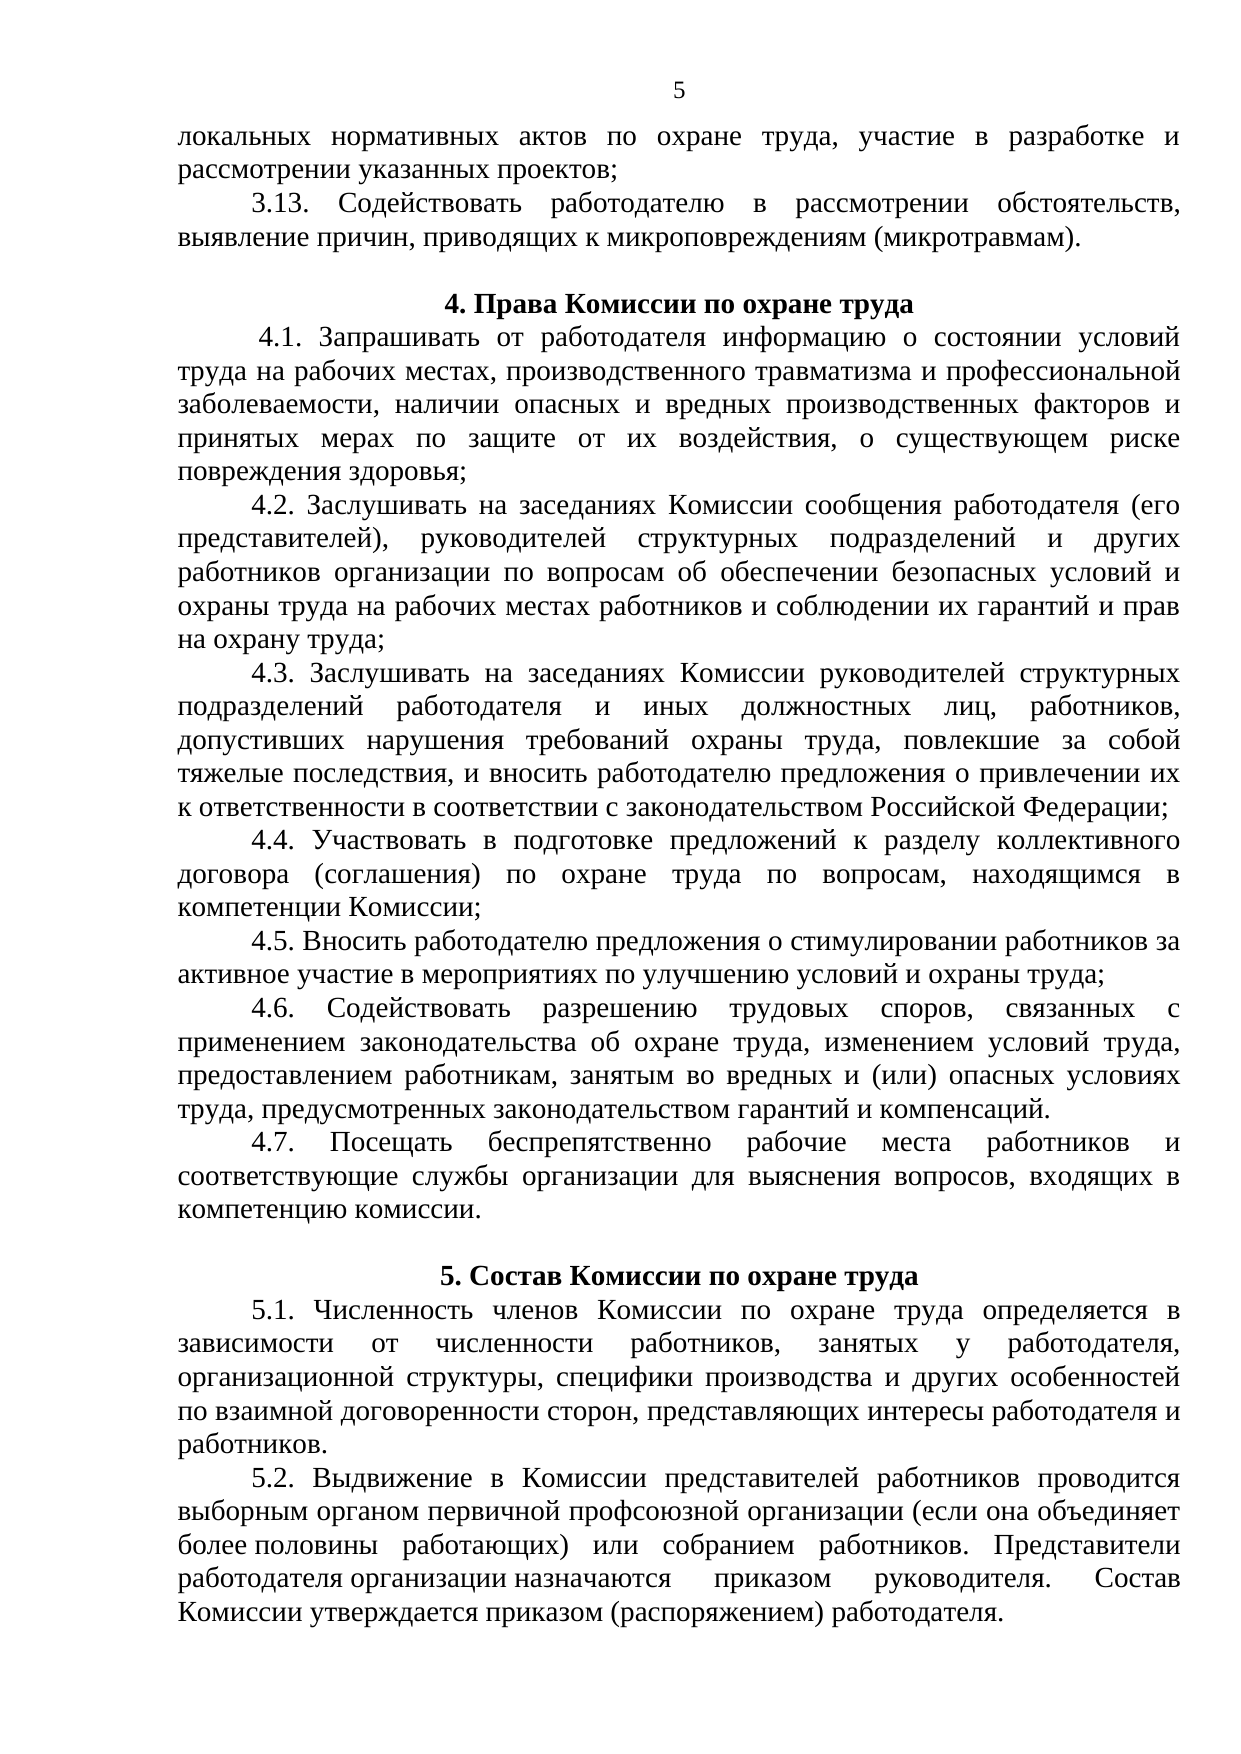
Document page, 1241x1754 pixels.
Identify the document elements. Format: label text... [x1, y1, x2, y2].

text 4.5. Вносить работодателю предложения о стимулировании работников за активное участие в мероприятиях по улучшению условий и охраны труда; [177, 923, 1181, 990]
text 5. Состав Комиссии по охране труда [177, 1258, 1181, 1292]
text 5.1. Численность членов Комиссии по охране труда определяется в зависимости от численности работников, занятых у работодателя, организационной структуры, специфики производства и других особенностей по взаимной договоренности сторон, представляющих интересы работодателя и работников. [177, 1292, 1181, 1460]
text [177, 118, 1181, 185]
text 5.2. Выдвижение в Комиссии представителей работников проводится выборным органом первичной профсоюзной организации (если она объединяет более половины работающих) или собранием работников. Представители работодателя организации назначаются приказом руководителя. Состав Комиссии утверждается приказом (распоряжением) работодателя. [177, 1460, 1181, 1627]
text 4.1. Запрашивать от работодателя информацию о состоянии условий труда на рабочих местах, производственного травматизма и профессиональной заболеваемости, наличии опасных и вредных производственных факторов и принятых мерах по защите от их воздействия, о существующем риске повреждения здоровья; [177, 319, 1181, 487]
text 4.7. Посещать беспрепятственно рабочие места работников и соответствующие службы организации для выяснения вопросов, входящих в компетенцию комиссии. [177, 1124, 1181, 1225]
text 4.6. Содействовать разрешению трудовых споров, связанных с применением законодательства об охране труда, изменением условий труда, предоставлением работникам, занятым во вредных и (или) опасных условиях труда, предусмотренных законодательством гарантий и компенсаций. [177, 990, 1181, 1124]
text 4. Права Комиссии по охране труда [177, 286, 1181, 319]
text 3.13. Содействовать работодателю в рассмотрении обстоятельств, выявление причин, приводящих к микроповреждениям (микротравмам). [177, 185, 1181, 252]
text 4.4. Участвовать в подготовке предложений к разделу коллективного договора (соглашения) по охране труда по вопросам, находящимся в компетенции Комиссии; [177, 822, 1181, 923]
text 4.2. Заслушивать на заседаниях Комиссии сообщения работодателя (его представителей), руководителей структурных подразделений и других работников организации по вопросам об обеспечении безопасных условий и охраны труда на рабочих местах работников и соблюдении их гарантий и прав на охрану труда; [177, 487, 1181, 655]
text 4.3. Заслушивать на заседаниях Комиссии руководителей структурных подразделений работодателя и иных должностных лиц, работников, допустивших нарушения требований охраны труда, повлекшие за собой тяжелые последствия, и вносить работодателю предложения о привлечении их к ответственности в соответствии с законодательством Российской Федерации; [177, 655, 1181, 822]
